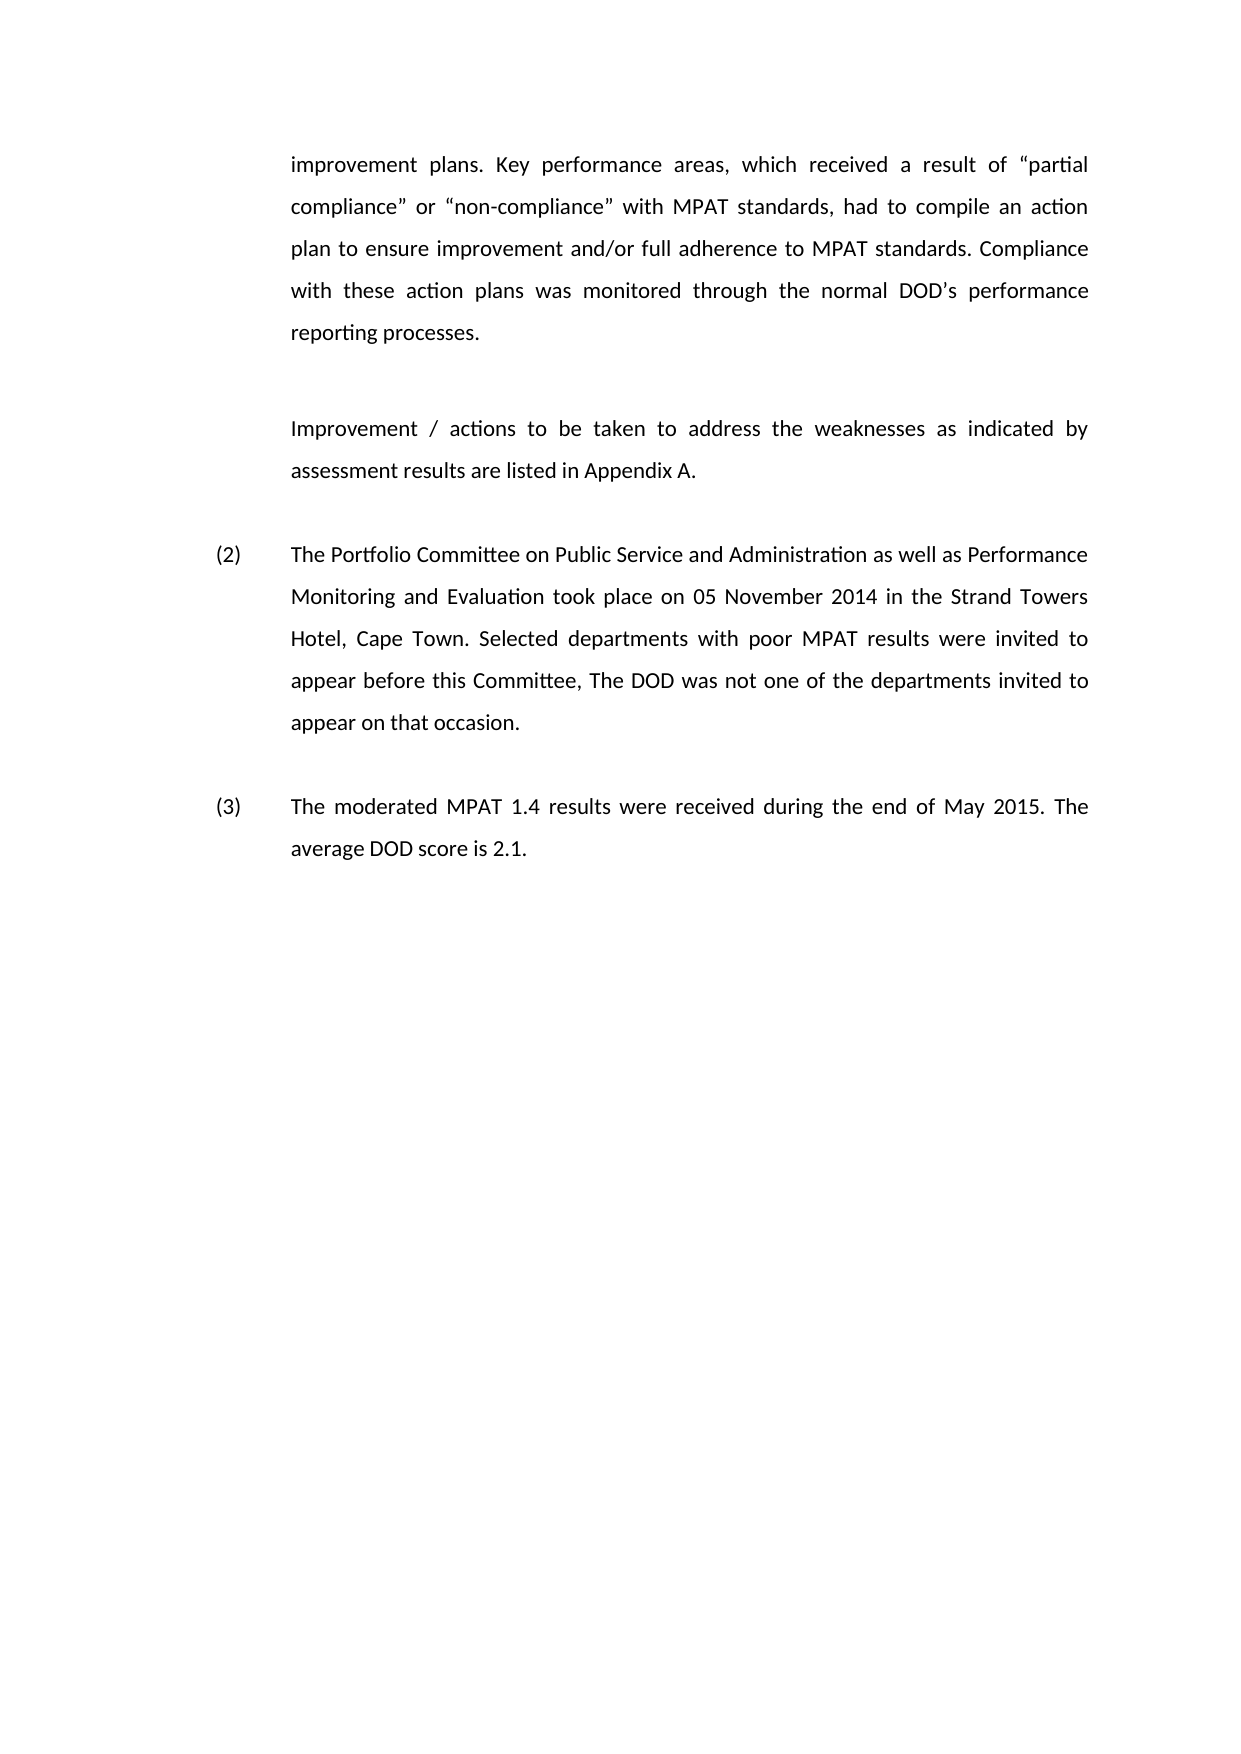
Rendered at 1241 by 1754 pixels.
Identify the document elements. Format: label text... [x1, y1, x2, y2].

list The moderated MPAT 1.4 results were received during the end of May 2015. The average DOD score is 2.1. [216, 792, 1090, 862]
text Improvement / actions to be taken to address the weaknesses as indicated by assessment results are listed in Appendix A. [291, 414, 1090, 484]
list The Portfolio Committee on Public Service and Administration as well as Performance Monitoring and Evaluation took place on 05 November 2014 in the Strand Towers Hotel, . Selected departments with poor MPAT results were invited to appear before this Committee, The DOD was not one of the departments invited to appear on that occasion. [216, 540, 1090, 736]
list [253, 150, 1090, 346]
